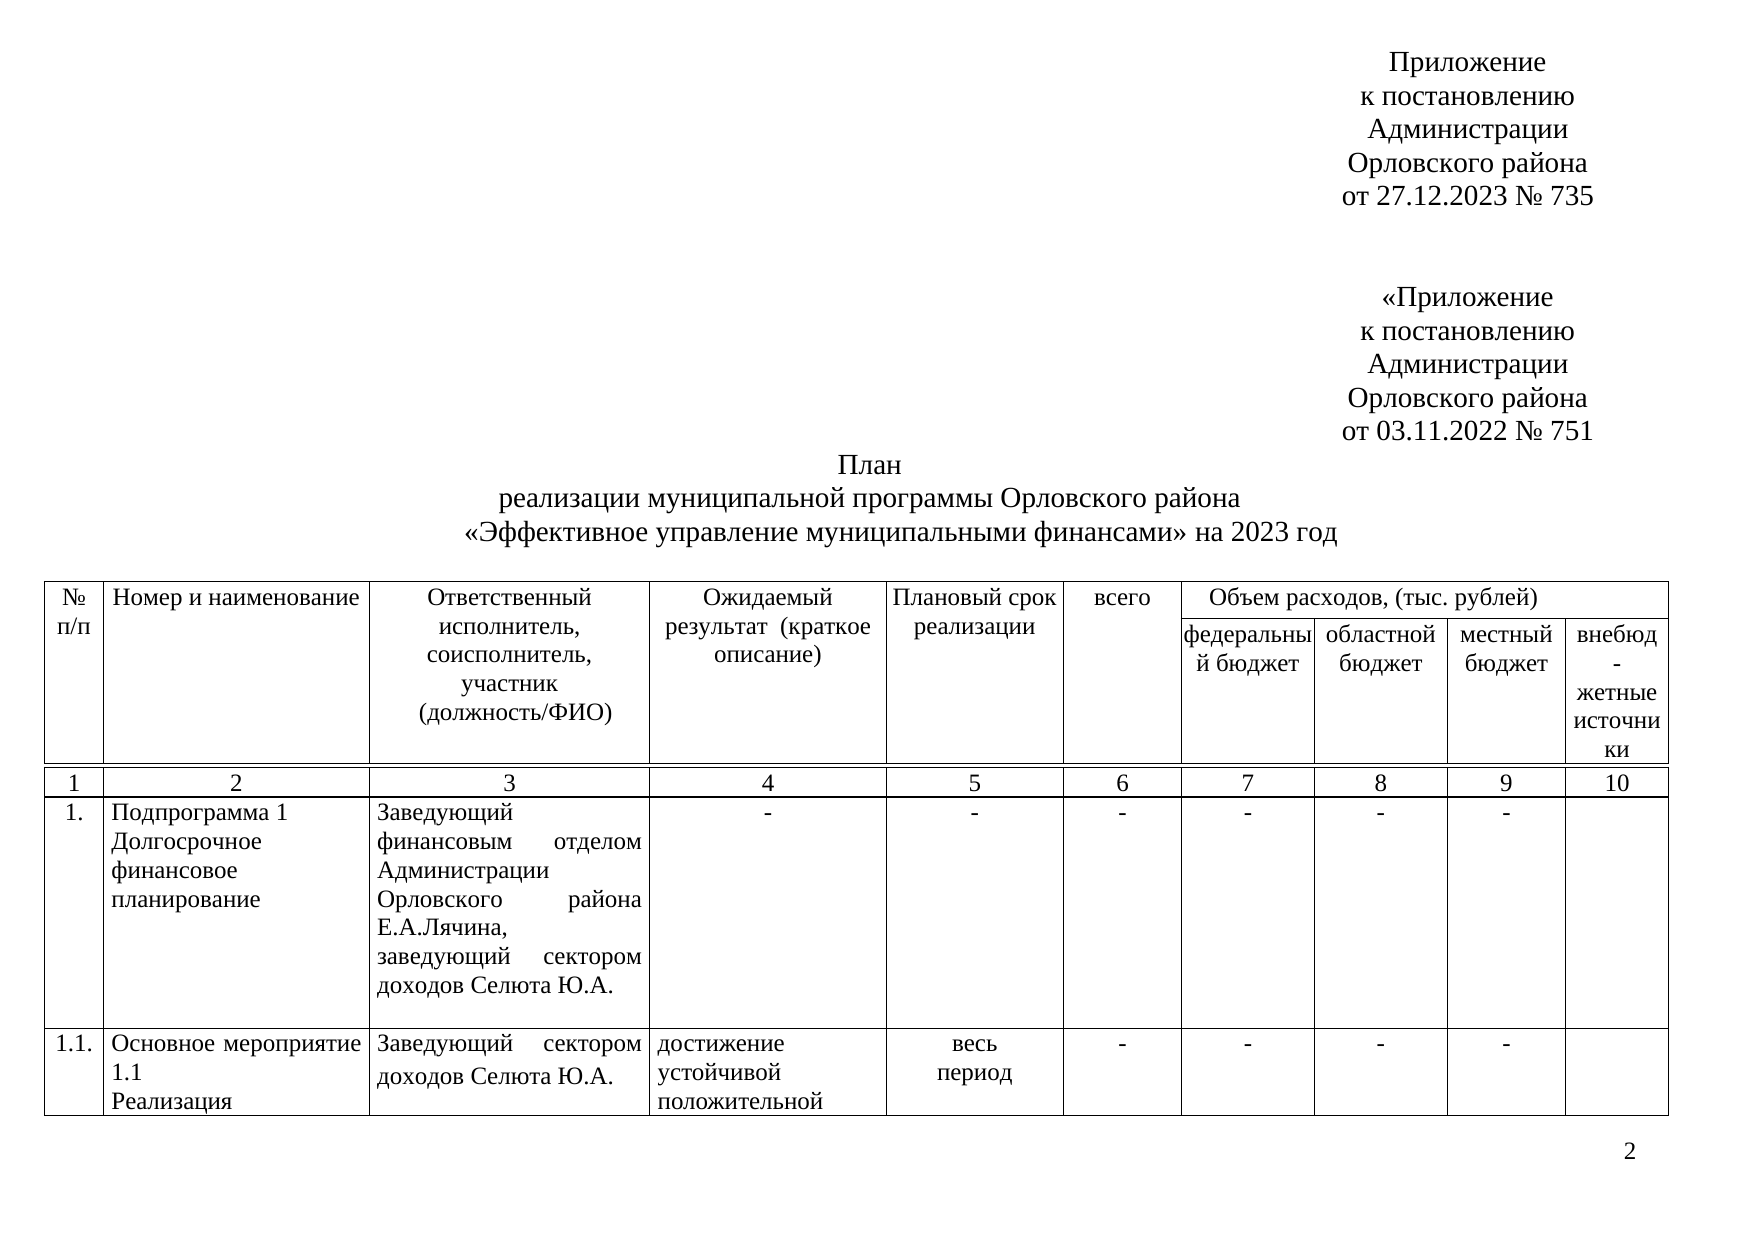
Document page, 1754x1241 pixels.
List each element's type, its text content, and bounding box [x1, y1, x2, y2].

text к постановлению [1299, 78, 1636, 111]
table_cell федеральный бюджет [1182, 619, 1314, 763]
text Орловского района [1299, 145, 1636, 178]
table_cell Заведующий финансовым отделом Администрации Орловского района Е.А.Лячина, заведующий сектором доходов Селюта Ю.А. [370, 798, 649, 1027]
text Администрации [1299, 346, 1636, 380]
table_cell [104, 1029, 369, 1115]
table_header 5 [887, 768, 1063, 796]
table_cell - [1064, 1029, 1181, 1115]
table_cell внебюд-жетныеисточники [1566, 619, 1668, 763]
text «Эффективное управление муниципальными финансами» на 2023 год [103, 514, 1698, 547]
table_cell 1.1. [45, 1029, 103, 1115]
text от 03.11.2022 № 751 [1299, 413, 1636, 447]
table_cell - [1448, 1029, 1565, 1115]
table_cell местный бюджет [1448, 619, 1565, 763]
table_header Плановый срок реализации [887, 582, 1063, 763]
table_cell [1566, 1029, 1668, 1115]
table_header 8 [1315, 768, 1447, 796]
text реализации муниципальной программы Орловского района [103, 480, 1636, 514]
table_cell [650, 1029, 886, 1115]
text к постановлению [1299, 313, 1636, 346]
table_header Ответственный исполнитель, соисполнитель, участник (должность/ФИО) [370, 582, 649, 763]
table_header № п/п [45, 582, 103, 763]
table_cell [1566, 798, 1668, 1027]
text Приложение [1299, 44, 1636, 78]
text План [103, 447, 1636, 480]
table_header 7 [1182, 768, 1314, 796]
table_cell - [1448, 798, 1565, 1027]
table_header Номер и наименование [104, 582, 369, 763]
table_header 6 [1064, 768, 1181, 796]
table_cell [370, 1029, 649, 1115]
table_header 9 [1448, 768, 1565, 796]
table_cell - [1315, 798, 1447, 1027]
table_cell - [1182, 1029, 1314, 1115]
table_header Ожидаемый результат (краткое описание) [650, 582, 886, 763]
table_header всего [1064, 582, 1181, 763]
table_cell весь период [887, 1029, 1063, 1115]
text от 27.12.2023 № 735 [1299, 178, 1636, 212]
table_cell Подпрограмма 1 Долгосрочное финансовое планирование [104, 798, 369, 1027]
table_cell - [1315, 1029, 1447, 1115]
table_cell - [1064, 798, 1181, 1027]
table_header Объем расходов, (тыс. рублей) [1182, 582, 1565, 618]
table_header [1565, 582, 1668, 618]
table_header 4 [650, 768, 886, 796]
table_header 3 [370, 768, 649, 796]
text Администрации [1299, 111, 1636, 145]
text «Приложение [1299, 279, 1636, 313]
table_cell - [650, 798, 886, 1027]
table_header 1 [45, 768, 103, 796]
table_header 2 [104, 768, 369, 796]
text Орловского района [1299, 380, 1636, 413]
table_cell областной бюджет [1315, 619, 1447, 763]
table_header 10 [1566, 768, 1668, 796]
table_cell - [1182, 798, 1314, 1027]
table_cell 1. [45, 798, 103, 1027]
table_cell - [887, 798, 1063, 1027]
